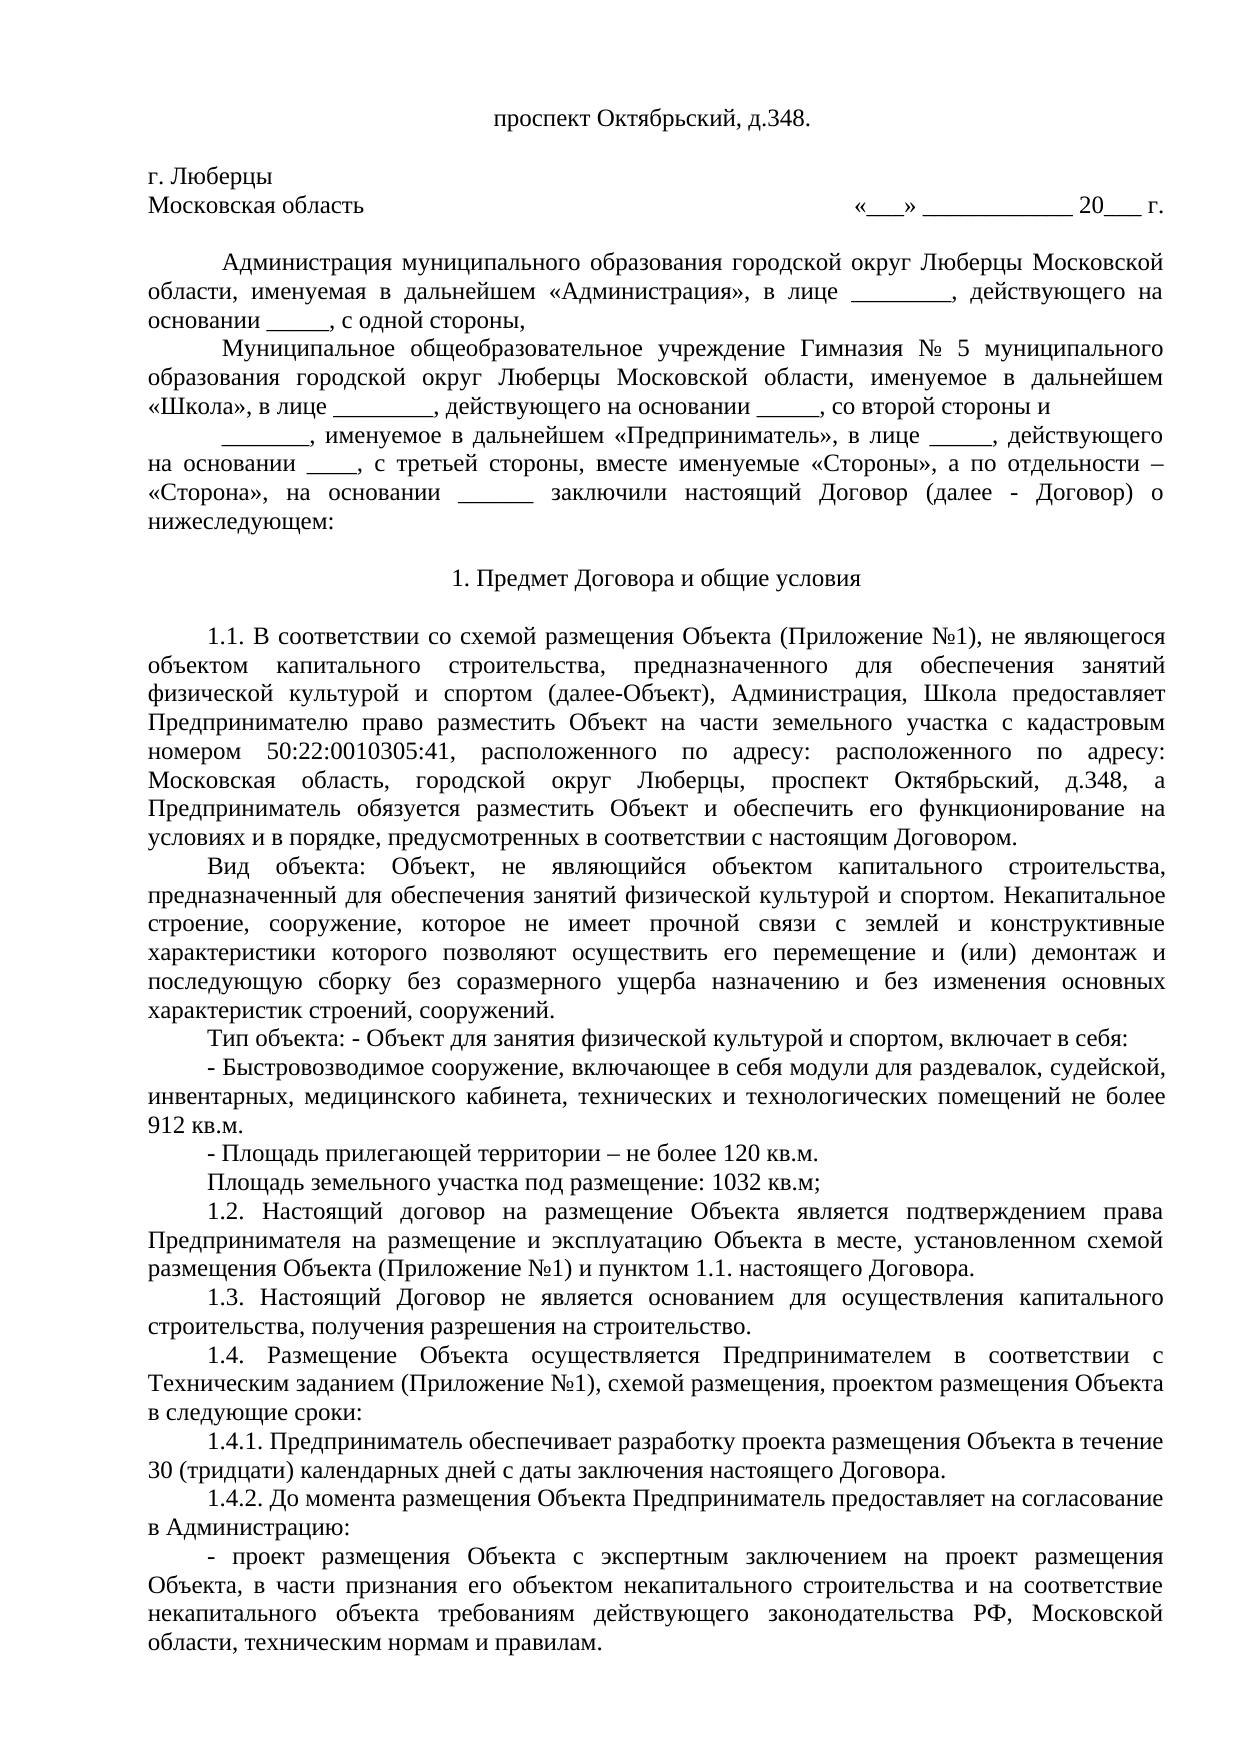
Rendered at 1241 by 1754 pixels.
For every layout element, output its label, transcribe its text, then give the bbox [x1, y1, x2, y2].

text - проект размещения Объекта с экспертным заключением на проект размещения Объекта, в части признания его объектом некапитального строительства и на соответствие некапитального объекта требованиям действующего законодательства РФ, Московской области, техническим нормам и правилам. [148, 1541, 1164, 1656]
text Площадь земельного участка под размещение: 1032 кв.м; [148, 1167, 1167, 1196]
text Тип объекта: - Объект для занятия физической культурой и спортом, включает в себя: [148, 1023, 1167, 1052]
text _______, именуемое в дальнейшем «Предприниматель», в лице _____, действующего на основании ____, с третьей стороны, вместе именуемые «Стороны», а по отдельности – «Сторона», на основании ______ заключили настоящий Договор (далее - Договор) о нижеследующем: [148, 420, 1164, 535]
text - Площадь прилегающей территории – не более 120 кв.м. [148, 1138, 1167, 1167]
text - Быстровозводимое сооружение, включающее в себя модули для раздевалок, судейской, инвентарных, медицинского кабинета, технических и технологических помещений не более 912 кв.м. [148, 1052, 1167, 1138]
text 1.4.1. Предприниматель обеспечивает разработку проекта размещения Объекта в течение 30 (тридцати) календарных дней с даты заключения настоящего Договора. [148, 1426, 1164, 1483]
text 1.3. Настоящий Договор не является основанием для осуществления капитального строительства, получения разрешения на строительство. [148, 1282, 1164, 1340]
text 1.2. Настоящий договор на размещение Объекта является подтверждением права Предпринимателя на размещение и эксплуатацию Объекта в месте, установленном схемой размещения Объекта (Приложение №1) и пунктом 1.1. настоящего Договора. [148, 1196, 1164, 1282]
text 1.4. Размещение Объекта осуществляется Предпринимателем в соответствии с Техническим заданием (Приложение №1), схемой размещения, проектом размещения Объекта в следующие сроки: [148, 1340, 1164, 1426]
text 1.1. В соответствии со схемой размещения Объекта (Приложение №1), не являющегося объектом капитального строительства, предназначенного для обеспечения занятий физической культурой и спортом (далее-Объект), Администрация, Школа предоставляет Предпринимателю право разместить Объект на части земельного участка с кадастровым номером 50:22:0010305:41, расположенного по адресу: расположенного по адресу: Московская область, городской округ Люберцы, проспект Октябрьский, д.348, а Предприниматель обязуется разместить Объект и обеспечить его функционирование на условиях и в порядке, предусмотренных в соответствии с настоящим Договором. [148, 621, 1167, 851]
text Вид объекта: Объект, не являющийся объектом капитального строительства, предназначенный для обеспечения занятий физической культурой и спортом. Некапитальное строение, сооружение, которое не имеет прочной связи с землей и конструктивные характеристики которого позволяют осуществить его перемещение и (или) демонтаж и последующую сборку без соразмерного ущерба назначению и без изменения основных характеристик строений, сооружений. [148, 851, 1167, 1023]
text 1. Предмет Договора и общие условия [148, 563, 1164, 592]
text 1.4.2. До момента размещения Объекта Предприниматель предоставляет на согласование в Администрацию: [148, 1483, 1164, 1541]
text г. Люберцы [148, 161, 1164, 190]
text Администрация муниципального образования городской округ Люберцы Московской области, именуемая в дальнейшем «Администрация», в лице ________, действующего на основании _____, с одной стороны, [148, 247, 1164, 333]
text Муниципальное общеобразовательное учреждение Гимназия № 5 муниципального образования городской округ Люберцы Московской области, именуемое в дальнейшем «Школа», в лице ________, действующего на основании _____, со второй стороны и [148, 333, 1164, 420]
text проспект Октябрьский, д.348. [148, 103, 1156, 132]
text Московская область «___» ____________ 20___ г. [148, 190, 1164, 218]
